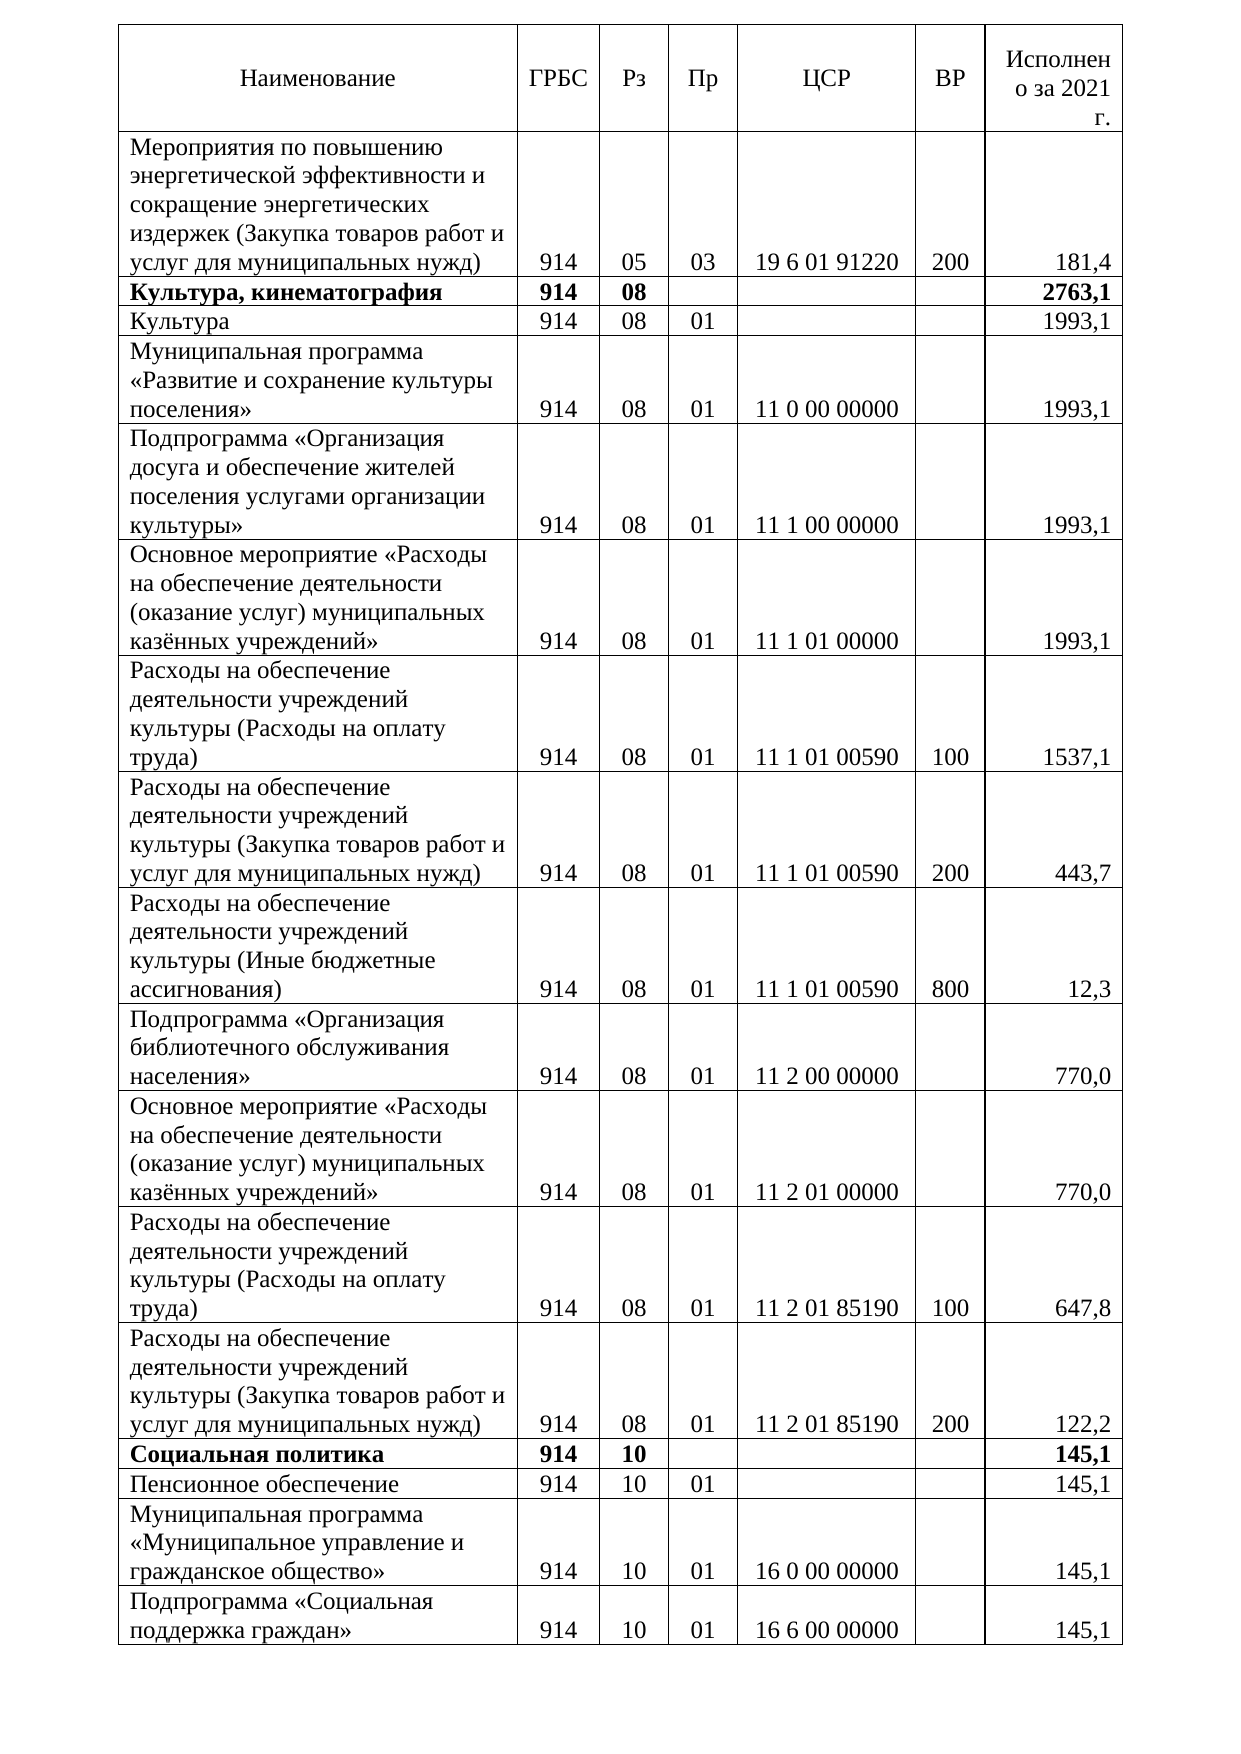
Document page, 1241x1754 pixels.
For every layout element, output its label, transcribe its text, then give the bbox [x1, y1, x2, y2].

table_cell 08 [600, 277, 668, 305]
table_cell 914 [518, 1469, 599, 1498]
table_cell 11 2 01 85190 [738, 1323, 915, 1438]
table_cell 200 [916, 772, 984, 887]
table_cell 08 [600, 1091, 668, 1206]
table_cell 770,0 [986, 1004, 1122, 1090]
table_cell 1537,1 [986, 656, 1122, 771]
table_cell 11 1 01 00000 [738, 540, 915, 654]
table_cell 08 [600, 888, 668, 1003]
table_cell Подпрограмма «Социальная поддержка граждан» [119, 1586, 517, 1643]
table_cell Расходы на обеспечение деятельности учреждений культуры (Расходы на оплату труда) [119, 656, 517, 771]
table_cell 01 [669, 1091, 737, 1206]
table_cell 08 [600, 772, 668, 887]
table_cell [916, 1004, 984, 1090]
table_cell 01 [669, 1004, 737, 1090]
table_header ЦСР [738, 25, 915, 131]
table_cell [669, 277, 737, 305]
table_cell [916, 1499, 984, 1585]
table_cell 145,1 [986, 1469, 1122, 1498]
table_cell Культура [119, 306, 517, 335]
table_cell 200 [916, 1323, 984, 1438]
table_cell 10 [600, 1586, 668, 1643]
table_cell 08 [600, 1004, 668, 1090]
table_cell Расходы на обеспечение деятельности учреждений культуры (Иные бюджетные ассигнования) [119, 888, 517, 1003]
table_cell 16 6 00 00000 [738, 1586, 915, 1643]
table_cell 08 [600, 656, 668, 771]
table_cell 11 2 00 00000 [738, 1004, 915, 1090]
table_cell 914 [518, 277, 599, 305]
table_header Пр [669, 25, 737, 131]
table_cell 08 [600, 306, 668, 335]
table_cell 19 6 01 91220 [738, 132, 915, 276]
table_cell 914 [518, 1586, 599, 1643]
table_cell [916, 540, 984, 654]
table_cell 11 2 01 00000 [738, 1091, 915, 1206]
table_cell 914 [518, 336, 599, 422]
table_cell 11 0 00 00000 [738, 336, 915, 422]
table_cell 914 [518, 1091, 599, 1206]
table_cell 914 [518, 1323, 599, 1438]
table_cell 914 [518, 1499, 599, 1585]
table_cell [916, 306, 984, 335]
table_cell 01 [669, 306, 737, 335]
table_cell 16 0 00 00000 [738, 1499, 915, 1585]
table_cell 914 [518, 1004, 599, 1090]
table_cell 145,1 [986, 1586, 1122, 1643]
table_cell 10 [600, 1469, 668, 1498]
table_cell 914 [518, 540, 599, 654]
table_header Наименование [119, 25, 517, 131]
table_cell [916, 336, 984, 422]
table_cell 12,3 [986, 888, 1122, 1003]
table_cell [738, 306, 915, 335]
table_cell 1993,1 [986, 306, 1122, 335]
table_cell 914 [518, 1439, 599, 1468]
table_cell [916, 424, 984, 538]
table_cell 03 [669, 132, 737, 276]
table_cell 914 [518, 656, 599, 771]
table_cell 800 [916, 888, 984, 1003]
table_cell 200 [916, 132, 984, 276]
table_cell 181,4 [986, 132, 1122, 276]
table_cell 2763,1 [986, 277, 1122, 305]
table_cell 11 1 01 00590 [738, 772, 915, 887]
table_cell 05 [600, 132, 668, 276]
table_cell Основное мероприятие «Расходы на обеспечение деятельности (оказание услуг) муниципальных казённых учреждений» [119, 1091, 517, 1206]
table_cell Муниципальная программа «Муниципальное управление и гражданское общество» [119, 1499, 517, 1585]
table_cell 914 [518, 132, 599, 276]
table_cell Подпрограмма «Организация библиотечного обслуживания населения» [119, 1004, 517, 1090]
table_cell 01 [669, 1323, 737, 1438]
table_cell 01 [669, 656, 737, 771]
table_cell 914 [518, 1207, 599, 1322]
table_header Исполнено за 2021 г. [986, 25, 1122, 131]
table_cell 10 [600, 1439, 668, 1468]
table_cell 01 [669, 888, 737, 1003]
table_cell 11 1 00 00000 [738, 424, 915, 538]
table_cell 01 [669, 1469, 737, 1498]
table_cell 443,7 [986, 772, 1122, 887]
table_header ГРБС [518, 25, 599, 131]
table_cell 11 2 01 85190 [738, 1207, 915, 1322]
table_cell 11 1 01 00590 [738, 888, 915, 1003]
table_cell 01 [669, 1207, 737, 1322]
table_cell [916, 1469, 984, 1498]
table_cell 08 [600, 336, 668, 422]
table_cell Расходы на обеспечение деятельности учреждений культуры (Расходы на оплату труда) [119, 1207, 517, 1322]
table_cell 100 [916, 656, 984, 771]
table_cell [738, 1439, 915, 1468]
table_cell 01 [669, 1499, 737, 1585]
table_cell Культура, кинематография [119, 277, 517, 305]
table_cell 01 [669, 424, 737, 538]
table_cell 11 1 01 00590 [738, 656, 915, 771]
table_cell 914 [518, 424, 599, 538]
table_cell 914 [518, 772, 599, 887]
table_cell 914 [518, 306, 599, 335]
table_cell 08 [600, 424, 668, 538]
table_cell 01 [669, 1586, 737, 1643]
table_cell [916, 1586, 984, 1643]
table_cell 01 [669, 772, 737, 887]
table_cell Расходы на обеспечение деятельности учреждений культуры (Закупка товаров работ и услуг для муниципальных нужд) [119, 772, 517, 887]
table_cell [916, 277, 984, 305]
table_cell 100 [916, 1207, 984, 1322]
table_cell Муниципальная программа «Развитие и сохранение культуры поселения» [119, 336, 517, 422]
table_cell Пенсионное обеспечение [119, 1469, 517, 1498]
table_cell 1993,1 [986, 540, 1122, 654]
table_cell 08 [600, 540, 668, 654]
table_cell 145,1 [986, 1499, 1122, 1585]
table_cell Основное мероприятие «Расходы на обеспечение деятельности (оказание услуг) муниципальных казённых учреждений» [119, 540, 517, 654]
table_cell 145,1 [986, 1439, 1122, 1468]
table_cell 914 [518, 888, 599, 1003]
table_cell 08 [600, 1207, 668, 1322]
table_cell [738, 277, 915, 305]
table_cell 01 [669, 540, 737, 654]
table_cell 10 [600, 1499, 668, 1585]
table_cell Мероприятия по повышению энергетической эффективности и сокращение энергетических издержек (Закупка товаров работ и услуг для муниципальных нужд) [119, 132, 517, 276]
table_cell 08 [600, 1323, 668, 1438]
table_header ВР [916, 25, 984, 131]
table_cell Подпрограмма «Организация досуга и обеспечение жителей поселения услугами организации культуры» [119, 424, 517, 538]
table_cell 770,0 [986, 1091, 1122, 1206]
table_cell Расходы на обеспечение деятельности учреждений культуры (Закупка товаров работ и услуг для муниципальных нужд) [119, 1323, 517, 1438]
table_cell [669, 1439, 737, 1468]
table_cell 01 [669, 336, 737, 422]
table_header Рз [600, 25, 668, 131]
table_cell [738, 1469, 915, 1498]
table_cell 1993,1 [986, 336, 1122, 422]
table_cell 647,8 [986, 1207, 1122, 1322]
table_cell Социальная политика [119, 1439, 517, 1468]
table_cell 1993,1 [986, 424, 1122, 538]
table_cell [916, 1439, 984, 1468]
table_cell [916, 1091, 984, 1206]
table_cell 122,2 [986, 1323, 1122, 1438]
